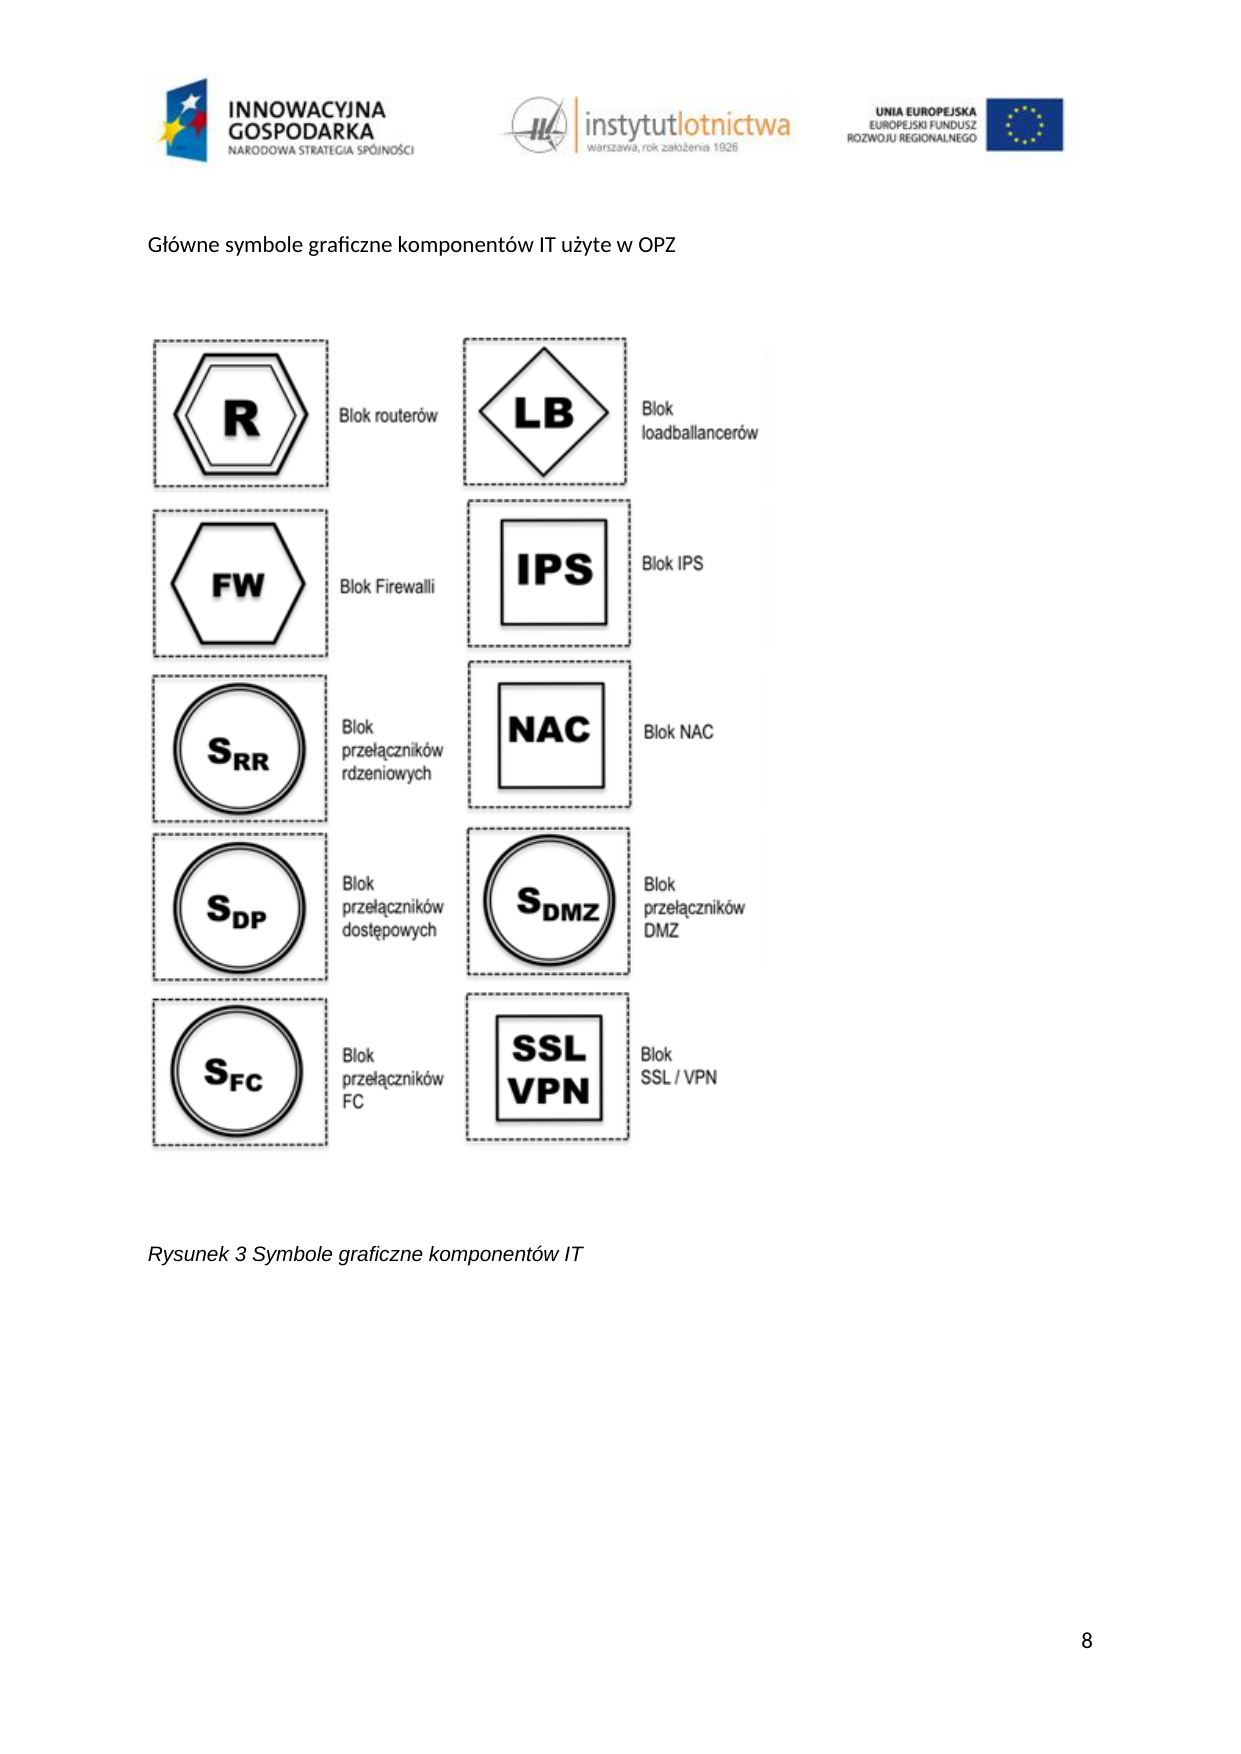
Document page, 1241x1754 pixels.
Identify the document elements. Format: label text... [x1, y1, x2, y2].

picture [147, 73, 1082, 177]
text Główne symbole graficzne komponentów IT użyte w OPZ [148, 230, 1093, 258]
picture [147, 335, 797, 1165]
text Rysunek 3 Symbole graficzne komponentów IT [148, 1242, 1093, 1266]
